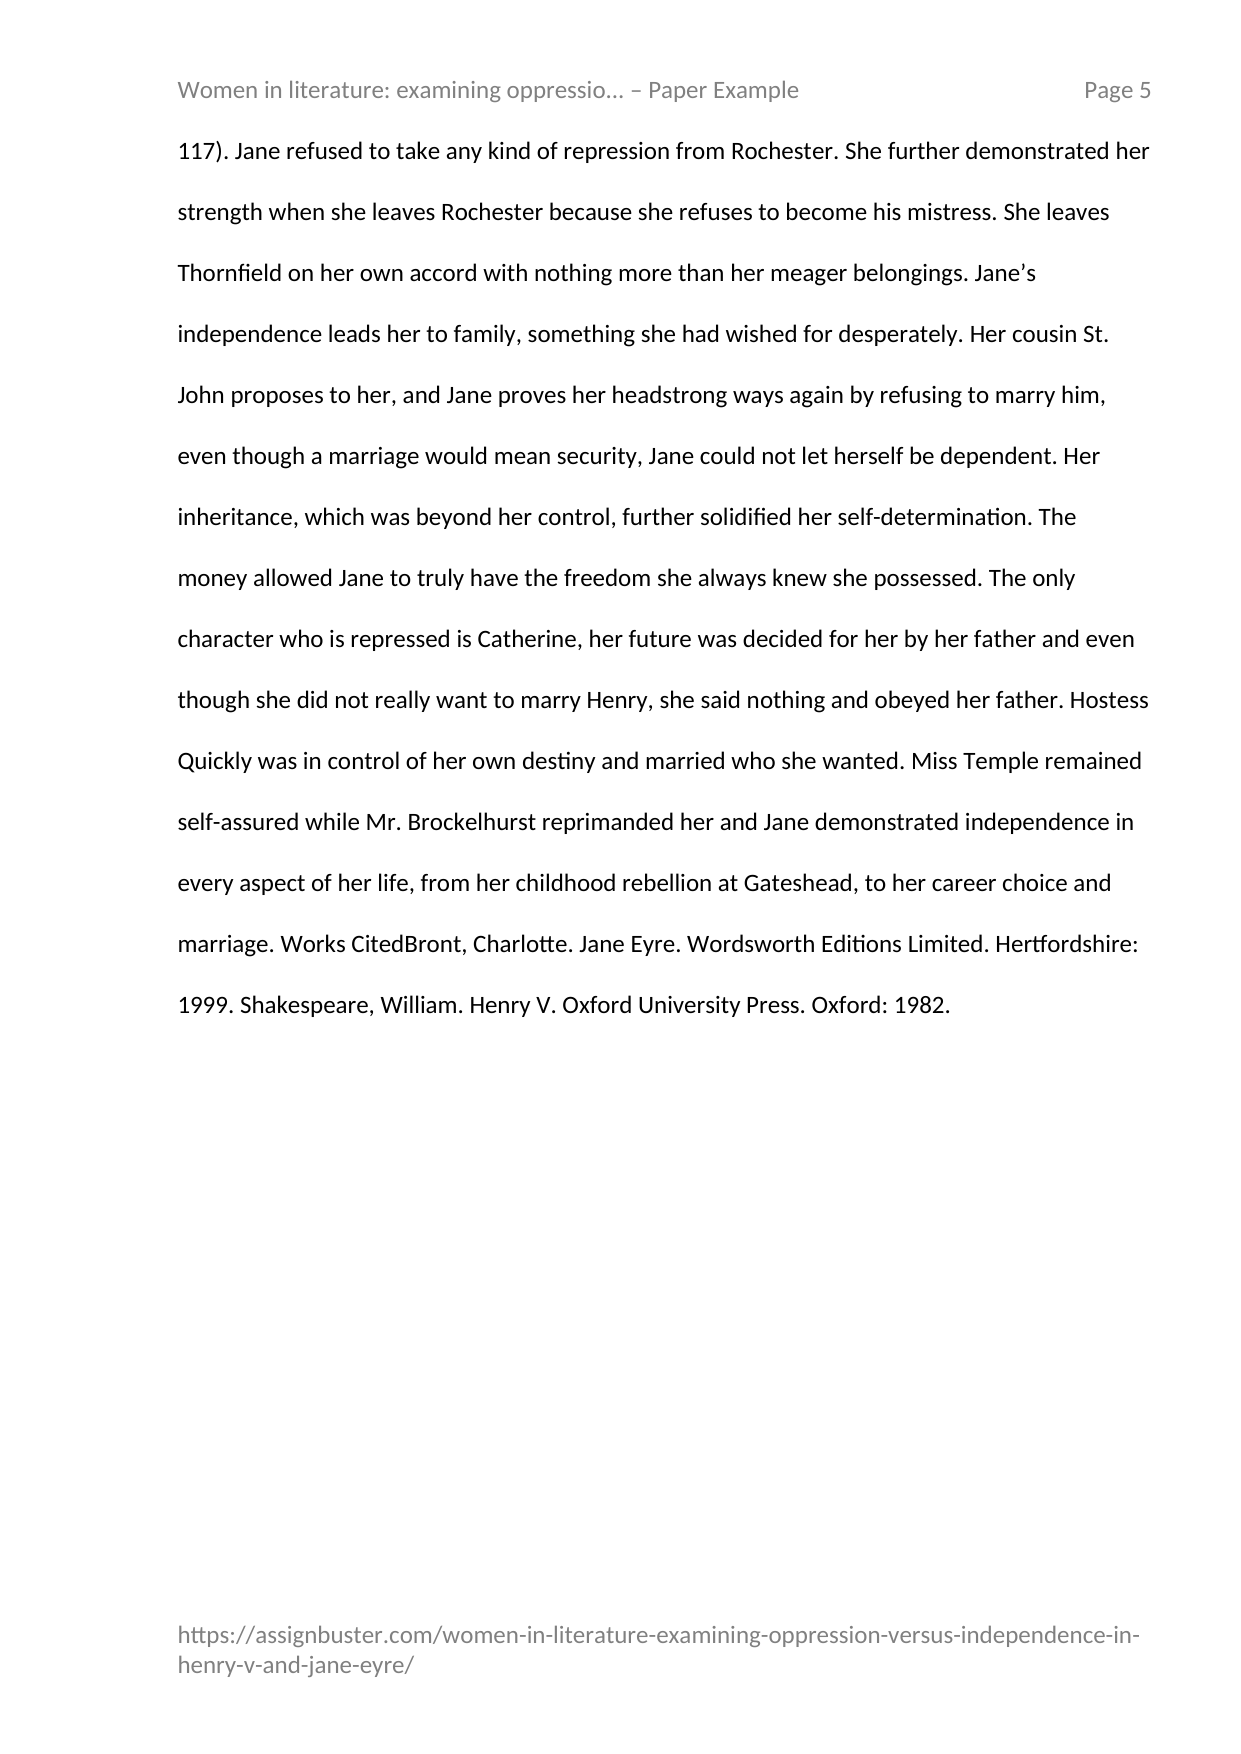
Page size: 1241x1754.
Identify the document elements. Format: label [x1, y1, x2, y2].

text [177, 135, 1152, 1020]
